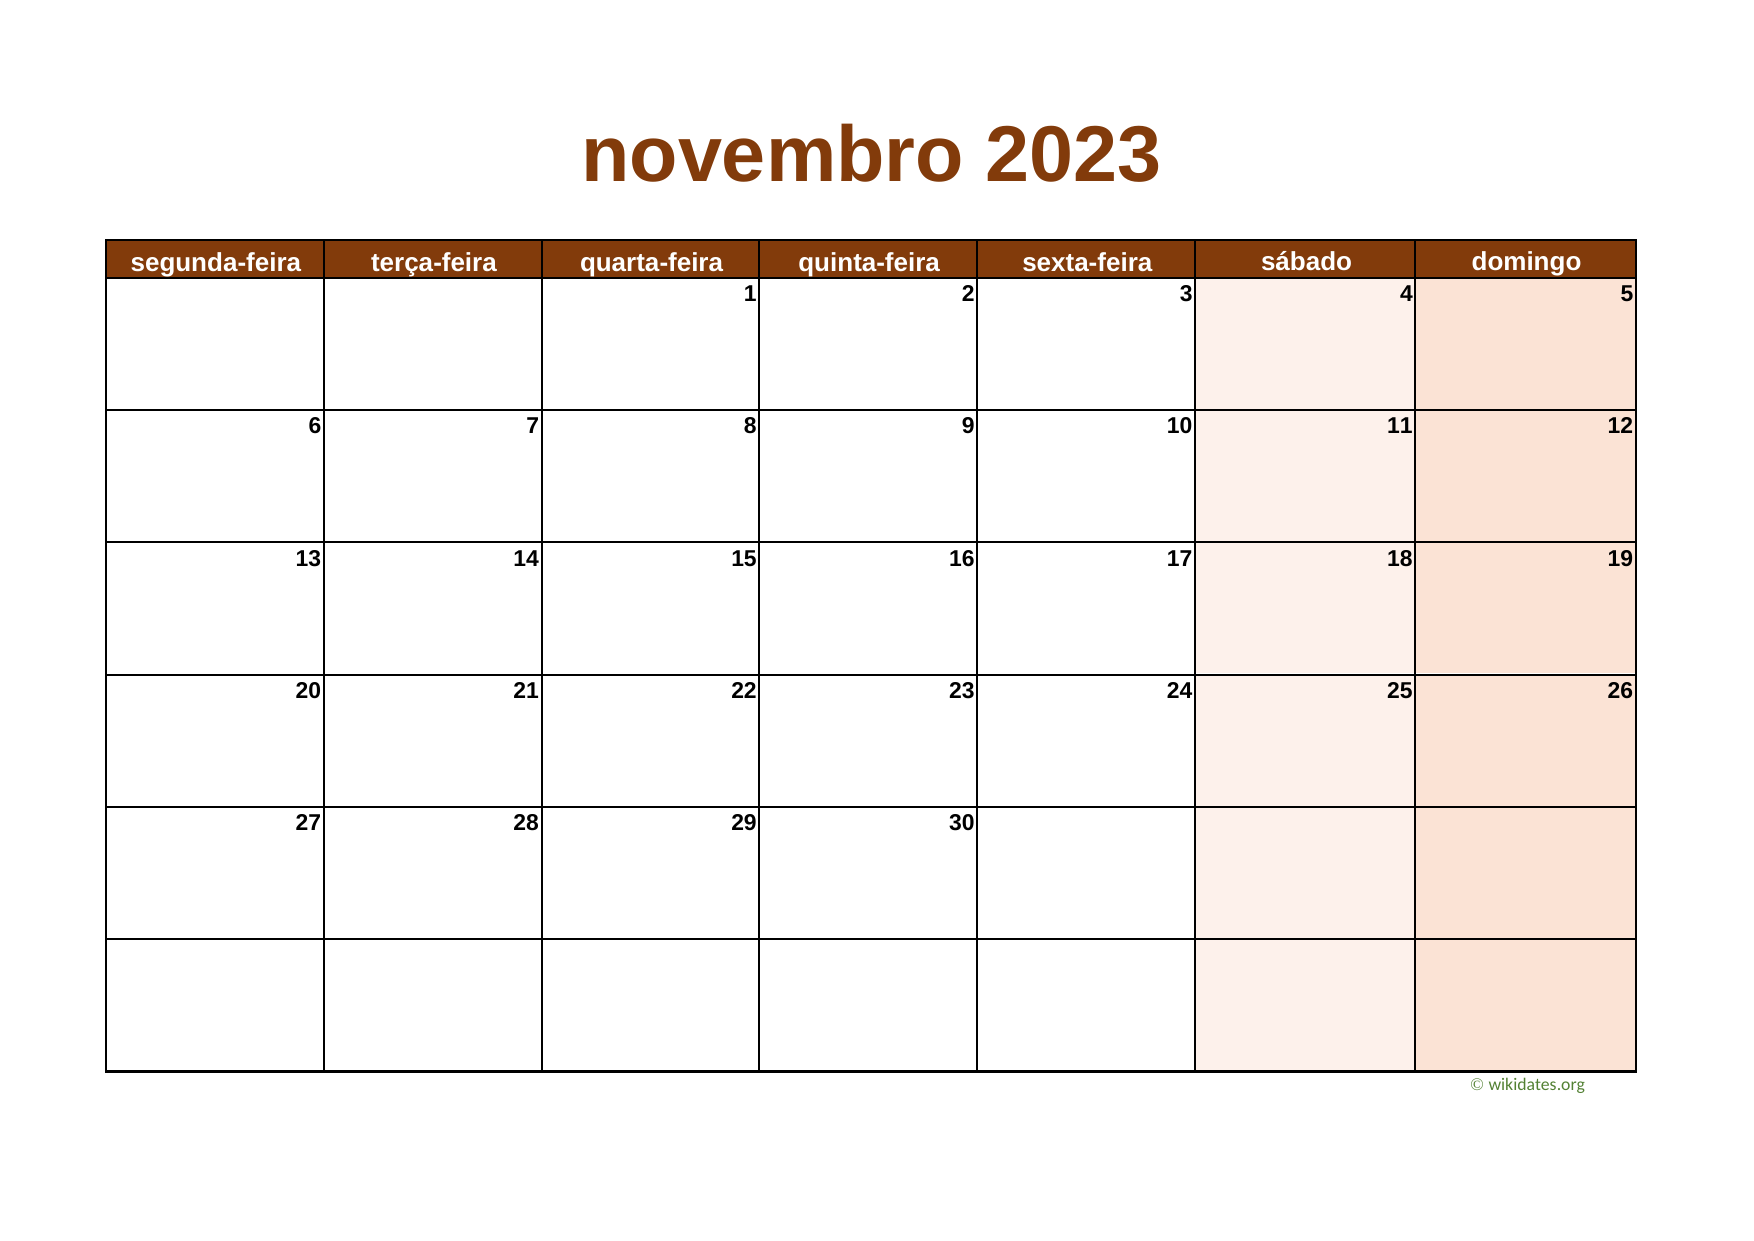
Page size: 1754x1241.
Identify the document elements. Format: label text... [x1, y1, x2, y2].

table_cell 4 [1196, 279, 1414, 409]
table_cell 18 [1196, 543, 1414, 673]
title novembro 2023 [579, 107, 1164, 198]
table_cell 14 [325, 543, 541, 673]
table_cell 22 [543, 676, 758, 806]
table_header domingo [1416, 241, 1635, 277]
table_cell [978, 808, 1194, 938]
table_cell 16 [760, 543, 976, 673]
table_cell 11 [1196, 411, 1414, 541]
table_header terça-feira [325, 241, 541, 277]
table_cell 19 [1416, 543, 1635, 673]
table_cell 27 [107, 808, 323, 938]
table_header segunda-feira [107, 241, 323, 277]
table_cell 13 [107, 543, 323, 673]
table_cell [1196, 940, 1414, 1070]
table_cell [107, 940, 323, 1070]
table_cell 2 [760, 279, 976, 409]
table_cell [107, 279, 323, 409]
table_cell 28 [325, 808, 541, 938]
table_cell 5 [1416, 279, 1635, 409]
table_cell [325, 940, 541, 1070]
table_cell 1 [543, 279, 758, 409]
table_cell 15 [543, 543, 758, 673]
table_cell 17 [978, 543, 1194, 673]
table_cell 12 [1416, 411, 1635, 541]
table_header quinta-feira [760, 241, 976, 277]
table_cell 20 [107, 676, 323, 806]
table_cell [1416, 808, 1635, 938]
table_cell 10 [978, 411, 1194, 541]
table_cell [1196, 808, 1414, 938]
table_cell 9 [760, 411, 976, 541]
table_cell 25 [1196, 676, 1414, 806]
table_header sexta-feira [978, 241, 1194, 277]
table_cell [543, 940, 758, 1070]
table_cell 8 [543, 411, 758, 541]
table_cell 23 [760, 676, 976, 806]
text  wikidates.org [94, 1073, 1585, 1094]
table_header quarta-feira [543, 241, 758, 277]
table_cell 29 [543, 808, 758, 938]
table_cell 24 [978, 676, 1194, 806]
table_cell [978, 940, 1194, 1070]
table_cell [1416, 940, 1635, 1070]
table_cell 6 [107, 411, 323, 541]
table_cell 7 [325, 411, 541, 541]
table_header sábado [1196, 241, 1414, 277]
table_cell 3 [978, 279, 1194, 409]
table_cell 26 [1416, 676, 1635, 806]
table_cell 30 [760, 808, 976, 938]
table_cell [760, 940, 976, 1070]
table_cell 21 [325, 676, 541, 806]
table_cell [325, 279, 541, 409]
